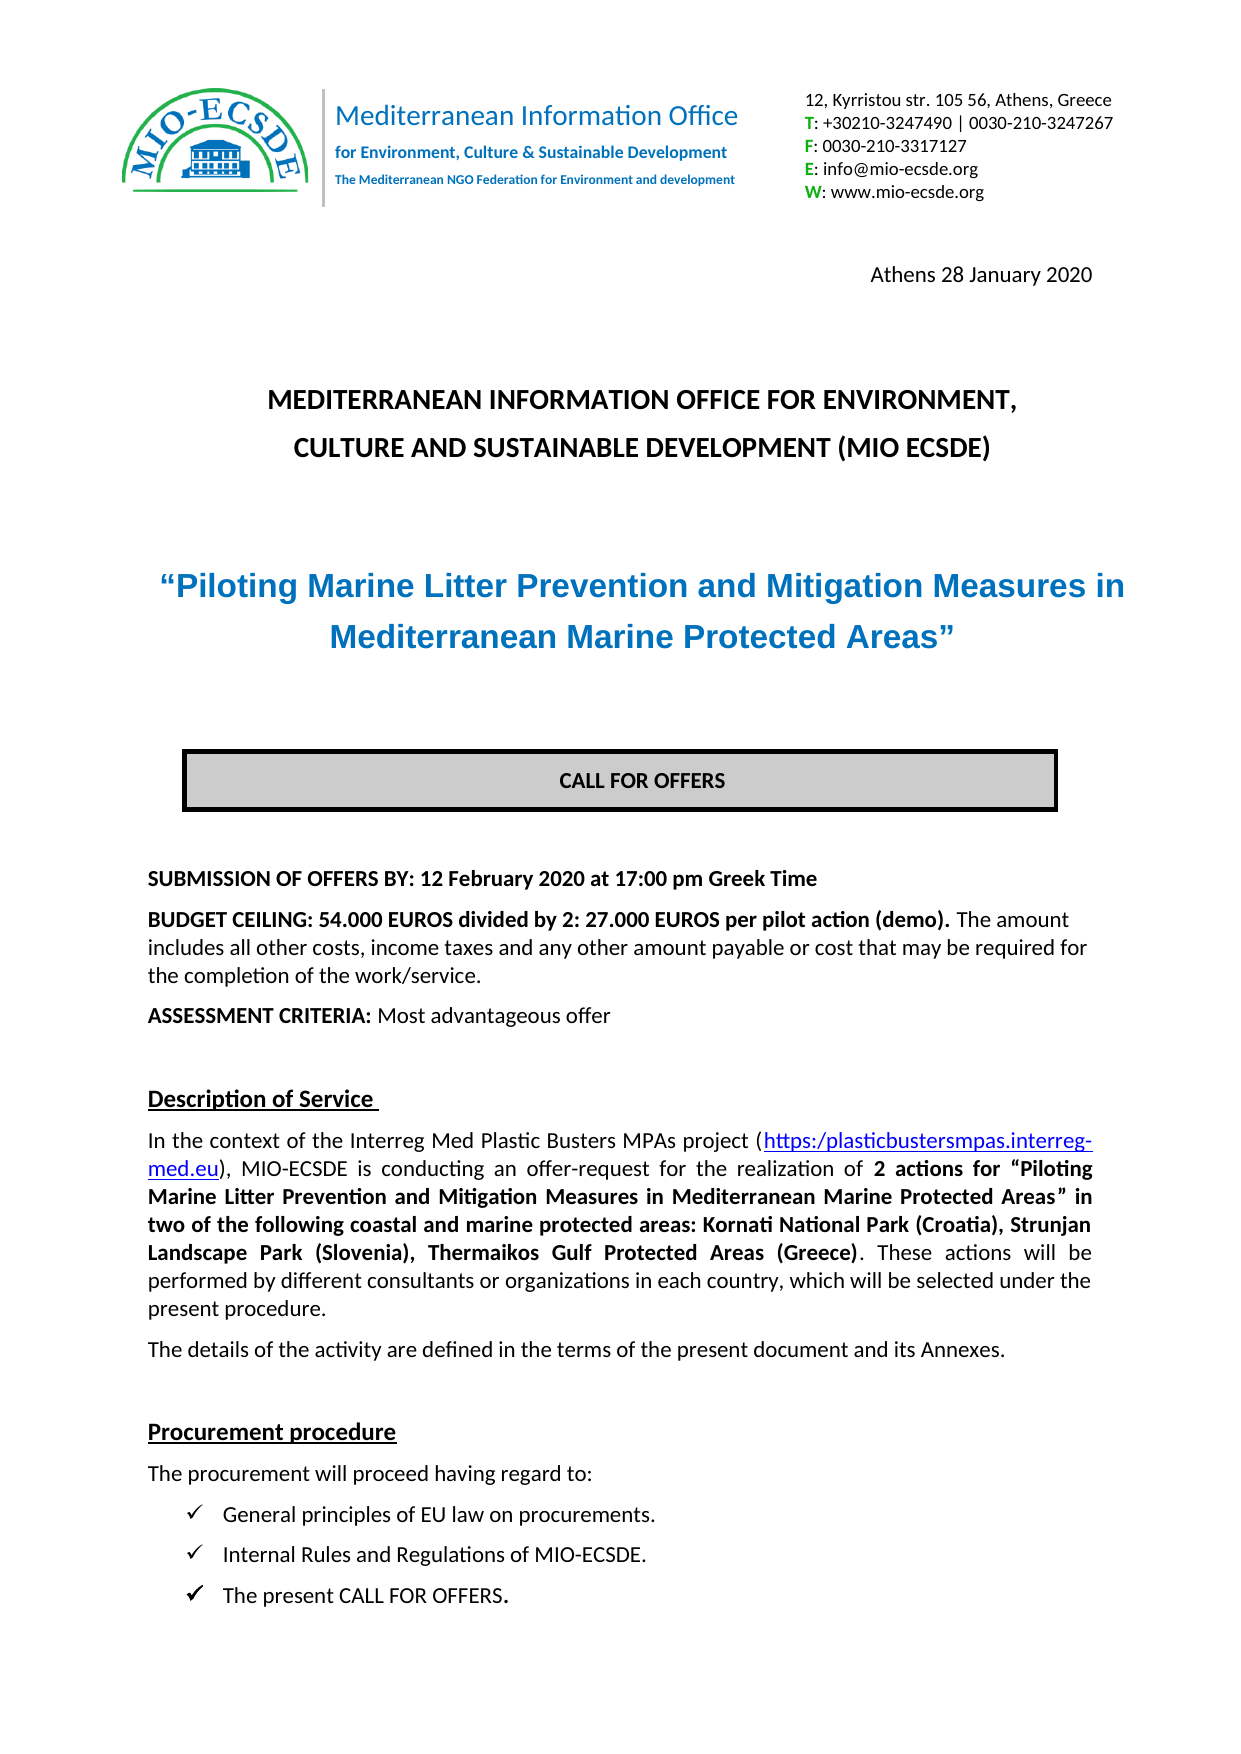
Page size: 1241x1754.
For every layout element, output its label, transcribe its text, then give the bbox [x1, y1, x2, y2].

text Athens 28 January 2020 [738, 260, 1092, 288]
list General principles of EU law on procurements. [185, 1500, 1092, 1528]
text The procurement will proceed having regard to: [148, 1459, 1092, 1487]
text ASSESSMENT CRITERIA: Most advantageous offer [148, 1002, 1092, 1030]
text SUBMISSION OF OFFERS BY: 12 February 2020 at 17:00 pm Greek Time [148, 864, 1092, 893]
text Description of Service [148, 1083, 1092, 1114]
list Internal Rules and Regulations of MIO-ECSDE. [185, 1540, 1092, 1568]
picture [122, 88, 309, 192]
text CULTURE AND SUSTAINABLE DEVELOPMENT (MIO ECSDE) [148, 429, 1137, 465]
table_header 12, Kyrristou str. 105 56, Athens, Greece T: +30210-3247490 | 0030-210-3247267 F: 0030-210-3317127 E: info@mio-ecsde.org W: www.mio-ecsde.org [793, 89, 1129, 207]
text Mediterranean Marine Protected Areas” [148, 617, 1137, 656]
table_header [111, 89, 322, 207]
text The details of the activity are defined in the terms of the present document and its Annexes. [148, 1335, 1092, 1363]
text MEDITERRANEAN INFORMATION OFFICE FOR ENVIRONMENT, [148, 381, 1137, 417]
text “Piloting Marine Litter Prevention and Mitigation Measures in [148, 566, 1137, 605]
text Procurement procedure [148, 1416, 1092, 1447]
list The present CALL FOR OFFERS. [185, 1581, 1092, 1609]
text BUDGET CEILING: 54.000 EUROS divided by 2: 27.000 EUROS per pilot action (demo). The amount includes all other costs, income taxes and any other amount payable or cost that may be required for the completion of the work/service. [148, 905, 1092, 989]
text In the context of the Interreg Med Plastic Busters MPAs project (https:/plasticbustersmpas.interreg-med.eu), MIO-ECSDE is conducting an offer-request for the realization of 2 actions for “Piloting Marine Litter Prevention and Mitigation Measures in Mediterranean Marine Protected Areas” in two of the following coastal and marine protected areas: Kornati National Park (Croatia), Strunjan Landscape Park (Slovenia), Thermaikos Gulf Protected Areas (Greece). These actions will be performed by different consultants or organizations in each country, which will be selected under the present procedure. [148, 1126, 1092, 1323]
table_header Mediterranean Information Office for Environment, Culture & Sustainable Development The Mediterranean NGO Federation for Environment and development [325, 89, 793, 207]
table_header CALL FOR OFFERS [187, 754, 1054, 807]
